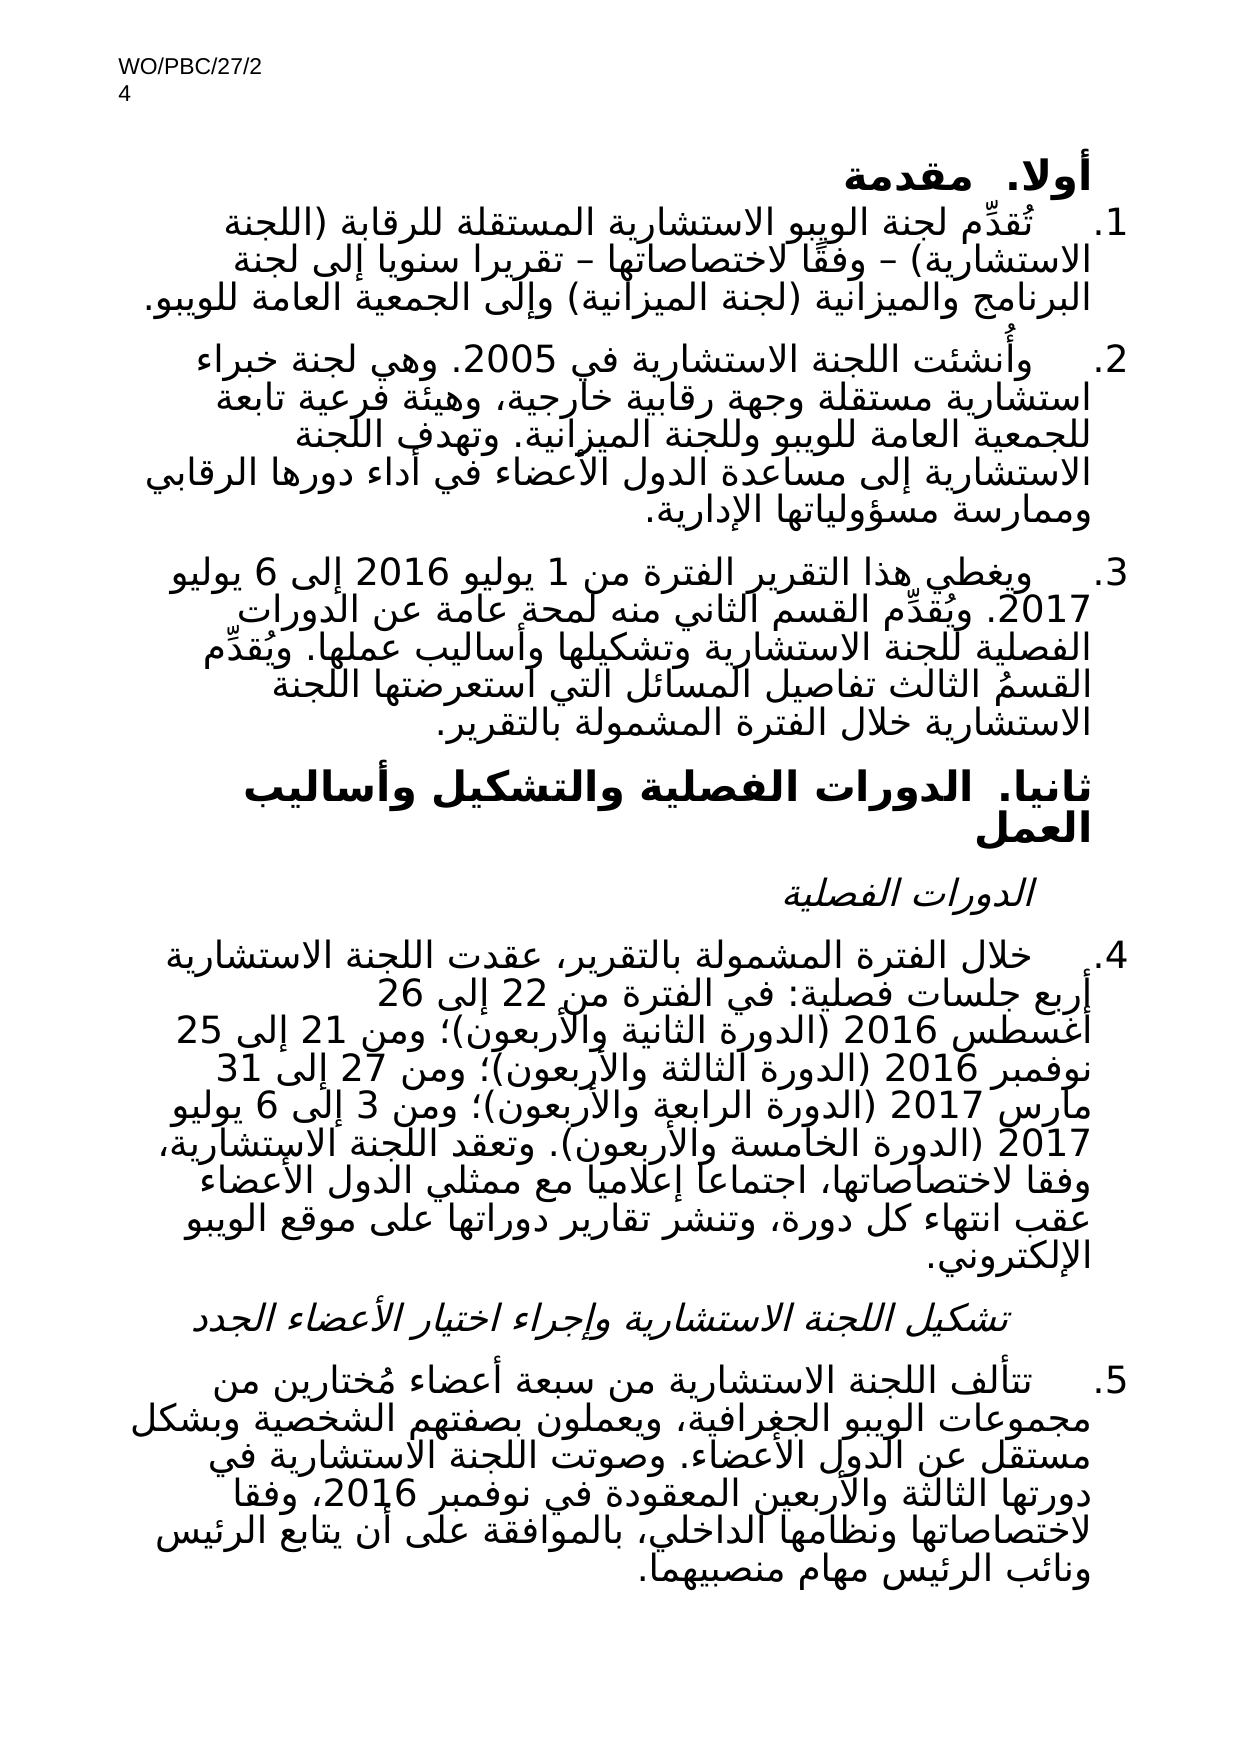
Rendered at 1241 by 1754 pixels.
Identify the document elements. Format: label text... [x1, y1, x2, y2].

list تُقدِّم لجنة الويبو الاستشارية المستقلة للرقابة (اللجنة الاستشارية) – وفقًا لاختصاصاتها – تقريرا سنويا إلى لجنة البرنامج والميزانية (لجنة الميزانية) وإلى الجمعية العامة للويبو. [118, 205, 1092, 318]
text خلال الفترة المشمولة بالتقرير، عقدت اللجنة الاستشارية أربع جلسات فصلية: في الفترة من 22 إلى 26 أغسطس 2016 (الدورة الثانية والأربعون)؛ ومن 21 إلى 25 نوفمبر 2016 (الدورة الثالثة والأربعون)؛ ومن 27 إلى 31 مارس 2017 (الدورة الرابعة والأربعون)؛ ومن 3 إلى 6 يوليو 2017 (الدورة الخامسة والأربعون). وتعقد اللجنة الاستشارية، وفقا لاختصاصاتها، اجتماعا إعلاميا مع ممثلي الدول الأعضاء عقب انتهاء كل دورة، وتنشر تقارير دوراتها على موقع الويبو الإلكتروني. [118, 938, 1092, 1276]
subtitle أولا. مقدمة [118, 157, 1092, 199]
list وأُنشئت اللجنة الاستشارية في 2005. وهي لجنة خبراء استشارية مستقلة وجهة رقابية خارجية، وهيئة فرعية تابعة للجمعية العامة للويبو وللجنة الميزانية. وتهدف اللجنة الاستشارية إلى مساعدة الدول الأعضاء في أداء دورها الرقابي وممارسة مسؤولياتها الإدارية. [118, 343, 1092, 530]
list تشكيل اللجنة الاستشارية وإجراء اختيار الأعضاء الجدد [118, 1301, 1009, 1338]
text تتألف اللجنة الاستشارية من سبعة أعضاء مُختارين من مجموعات الويبو الجغرافية، ويعملون بصفتهم الشخصية وبشكل مستقل عن الدول الأعضاء. وصوتت اللجنة الاستشارية في دورتها الثالثة والأربعين المعقودة في نوفمبر 2016، وفقا لاختصاصاتها ونظامها الداخلي، بالموافقة على أن يتابع الرئيس ونائب الرئيس مهام منصبيهما. [118, 1363, 1092, 1588]
text الدورات الفصلية [118, 876, 1033, 913]
list ويغطي هذا التقرير الفترة من 1 يوليو 2016 إلى 6 يوليو 2017. ويُقدِّم القسم الثاني منه لمحة عامة عن الدورات الفصلية للجنة الاستشارية وتشكيلها وأساليب عملها. ويُقدِّم القسمُ الثالث تفاصيل المسائل التي استعرضتها اللجنة الاستشارية خلال الفترة المشمولة بالتقرير. [118, 555, 1092, 743]
subtitle ثانيا. الدورات الفصلية والتشكيل وأساليب العمل [118, 768, 1092, 851]
